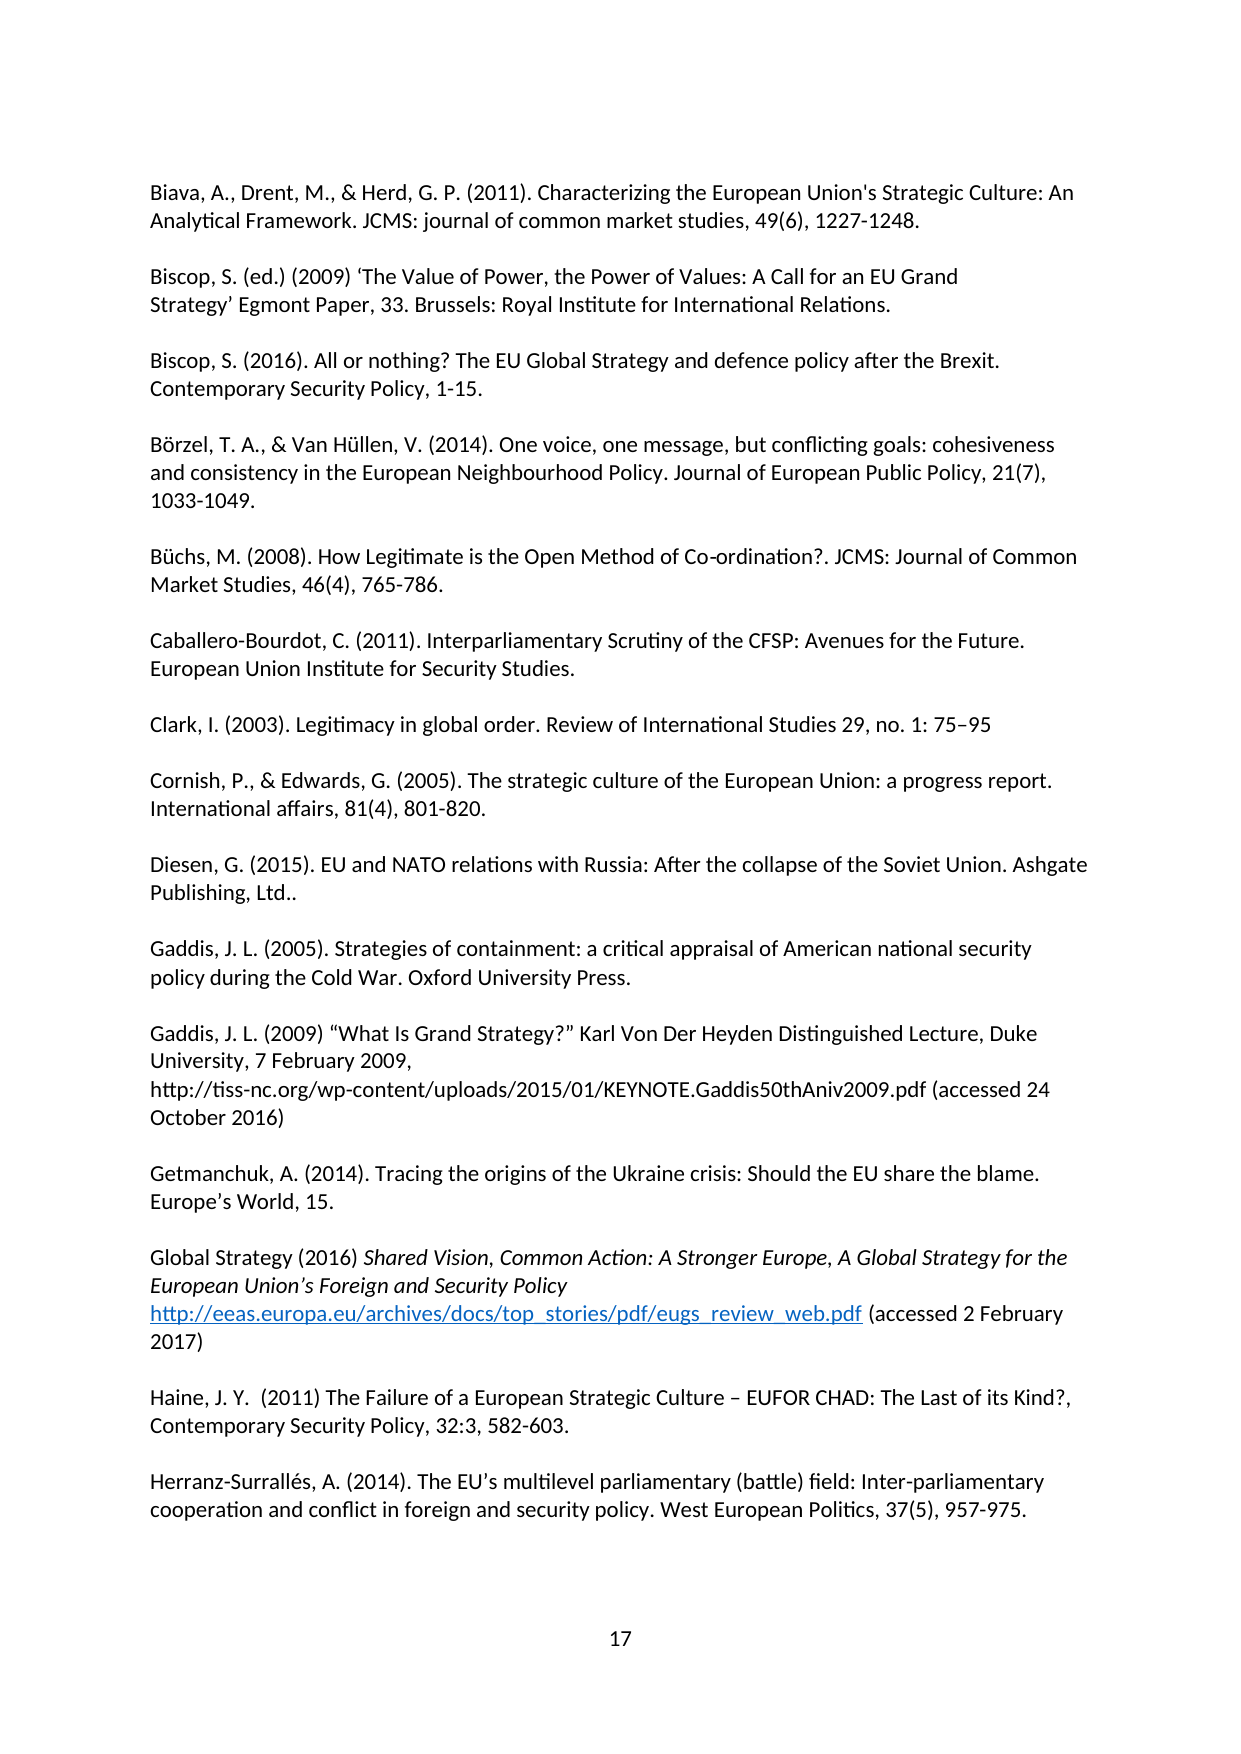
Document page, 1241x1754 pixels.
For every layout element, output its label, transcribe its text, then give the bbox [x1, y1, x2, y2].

text Getmanchuk, A. (2014). Tracing the origins of the Ukraine crisis: Should the EU share the blame. Europe’s World, 15. [150, 1159, 1090, 1215]
text Clark, I. (2003). Legitimacy in global order. Review of International Studies 29, no. 1: 75–95 [150, 710, 1090, 738]
text Haine, J. Y. (2011) The Failure of a European Strategic Culture – EUFOR CHAD: The Last of its Kind?, Contemporary Security Policy, 32:3, 582-603. [150, 1383, 1090, 1439]
text Diesen, G. (2015). EU and NATO relations with Russia: After the collapse of the Soviet Union. Ashgate Publishing, Ltd.. [150, 851, 1090, 907]
text Biscop, S. (2016). All or nothing? The EU Global Strategy and defence policy after the Brexit. Contemporary Security Policy, 1-15. [150, 346, 1090, 402]
text Strategy’ Egmont Paper, 33. Brussels: Royal Institute for International Relations. [150, 290, 1090, 318]
text Biscop, S. (ed.) (2009) ‘The Value of Power, the Power of Values: A Call for an EU Grand [150, 262, 1090, 290]
text Gaddis, J. L. (2009) “What Is Grand Strategy?” Karl Von Der Heyden Distinguished Lecture, Duke University, 7 February 2009, http://tiss-nc.org/wp-content/uploads/2015/01/KEYNOTE.Gaddis50thAniv2009.pdf (accessed 24 October 2016) [150, 1019, 1090, 1131]
text European Union’s Foreign and Security Policy http://eeas.europa.eu/archives/docs/top_stories/pdf/eugs_review_web.pdf (accessed 2 February 2017) [150, 1271, 1090, 1355]
text Global Strategy (2016) Shared Vision, Common Action: A Stronger Europe, A Global Strategy for the [150, 1243, 1090, 1271]
text Gaddis, J. L. (2005). Strategies of containment: a critical appraisal of American national security policy during the Cold War. Oxford University Press. [150, 934, 1090, 991]
text Herranz-Surrallés, A. (2014). The EU’s multilevel parliamentary (battle) field: Inter-parliamentary cooperation and conflict in foreign and security policy. West European Politics, 37(5), 957-975. [150, 1467, 1090, 1523]
text Börzel, T. A., & Van Hüllen, V. (2014). One voice, one message, but conflicting goals: cohesiveness and consistency in the European Neighbourhood Policy. Journal of European Public Policy, 21(7), 1033-1049. [150, 430, 1090, 514]
text Caballero-Bourdot, C. (2011). Interparliamentary Scrutiny of the CFSP: Avenues for the Future. European Union Institute for Security Studies. [150, 626, 1090, 682]
text Biava, A., Drent, M., & Herd, G. P. (2011). Characterizing the European Union's Strategic Culture: An Analytical Framework. JCMS: journal of common market studies, 49(6), 1227-1248. [150, 178, 1090, 234]
text Cornish, P., & Edwards, G. (2005). The strategic culture of the European Union: a progress report. International affairs, 81(4), 801-820. [150, 766, 1090, 822]
text Büchs, M. (2008). How Legitimate is the Open Method of Co‐ordination?. JCMS: Journal of Common Market Studies, 46(4), 765-786. [150, 542, 1090, 598]
